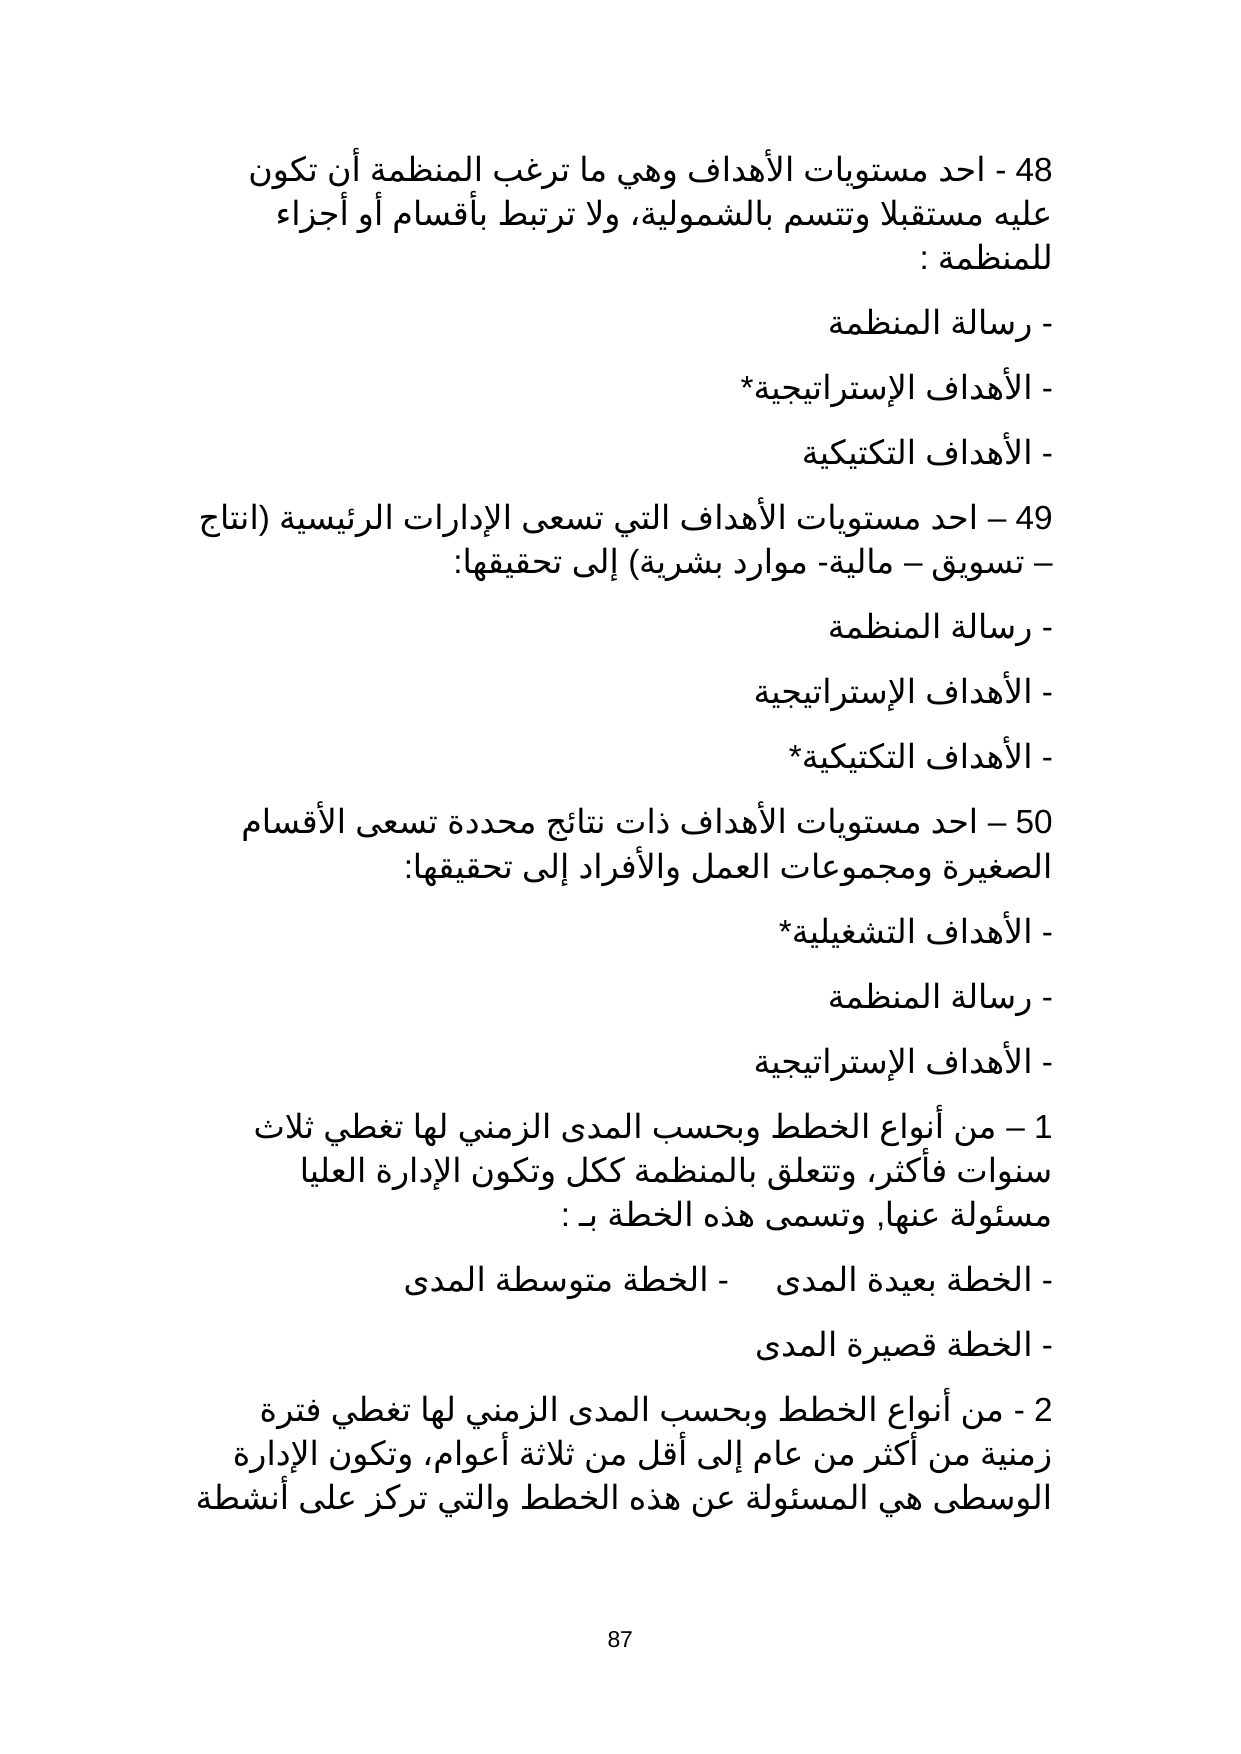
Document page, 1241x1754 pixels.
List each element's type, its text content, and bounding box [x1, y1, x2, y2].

text - الأهداف التكتيكية* [187, 737, 1053, 776]
text - رسالة المنظمة [187, 303, 1053, 342]
text 49 – احد مستويات الأهداف التي تسعى الإدارات الرئيسية (انتاج – تسويق – مالية- موارد بشرية) إلى تحقيقها: [187, 498, 1053, 581]
text - الأهداف الإستراتيجية* [187, 368, 1053, 407]
text - رسالة المنظمة [187, 977, 1053, 1015]
text - الأهداف التشغيلية* [187, 912, 1053, 950]
text 50 – احد مستويات الأهداف ذات نتائج محددة تسعى الأقسام الصغيرة ومجموعات العمل والأفراد إلى تحقيقها: [187, 802, 1053, 885]
text - رسالة المنظمة [187, 607, 1053, 646]
text - الأهداف الإستراتيجية [187, 672, 1053, 711]
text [187, 1390, 1053, 1517]
text 48 - احد مستويات الأهداف وهي ما ترغب المنظمة أن تكون عليه مستقبلا وتتسم بالشمولية، ولا ترتبط بأقسام أو أجزاء للمنظمة : [187, 150, 1053, 277]
text - الخطة قصيرة المدى [187, 1325, 1053, 1363]
text - الأهداف الإستراتيجية [187, 1042, 1053, 1080]
text - الأهداف التكتيكية [187, 433, 1053, 472]
text 1 – من أنواع الخطط وبحسب المدى الزمني لها تغطي ثلاث سنوات فأكثر، وتتعلق بالمنظمة ككل وتكون الإدارة العليا مسئولة عنها, وتسمى هذه الخطة بـ : [187, 1107, 1053, 1233]
text - الخطة بعيدة المدى - الخطة متوسطة المدى [187, 1260, 1053, 1298]
